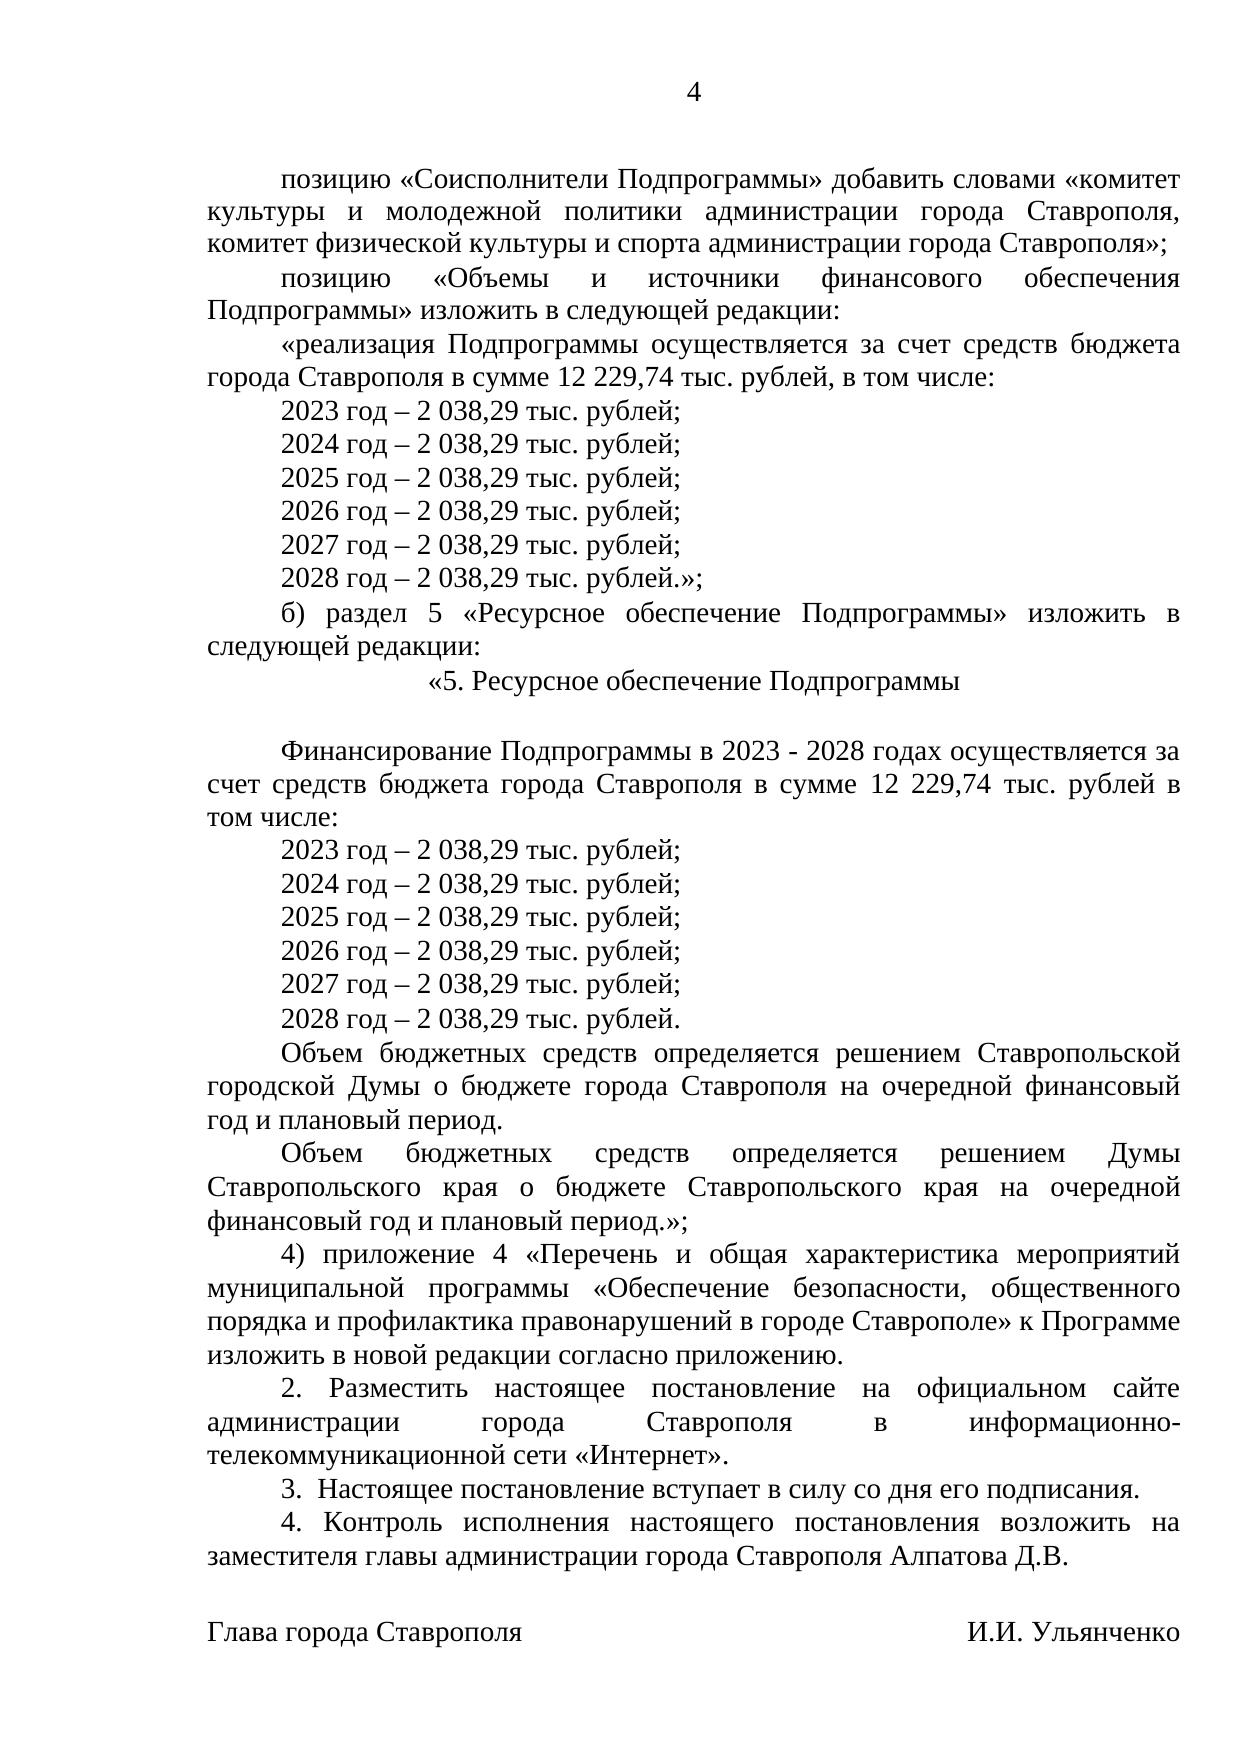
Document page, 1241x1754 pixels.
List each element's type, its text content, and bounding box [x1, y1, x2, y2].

text «реализация Подпрограммы осуществляется за счет средств бюджета города Ставрополя в сумме 12 229,74 тыс. рублей, в том числе: [207, 328, 1181, 393]
text Объем бюджетных средств определяется решением Думы Ставропольского края о бюджете Ставропольского края на очередной финансовый год и плановый период.»; [207, 1136, 1181, 1236]
text позицию «Соисполнители Подпрограммы» добавить словами «комитет культуры и молодежной политики администрации города Ставрополя, комитет физической культуры и спорта администрации города Ставрополя»; [207, 162, 1181, 259]
text 3. Настоящее постановление вступает в силу со дня его подписания. [207, 1471, 1181, 1504]
text 2028 год – 2 038,29 тыс. рублей.»; [214, 560, 1055, 594]
text 2026 год – 2 038,29 тыс. рублей; [214, 933, 1055, 967]
text 4) приложение 4 «Перечень и общая характеристика мероприятий муниципальной программы «Обеспечение безопасности, общественного порядка и профилактика правонарушений в городе Ставрополе» к Программе изложить в новой редакции согласно приложению. [207, 1236, 1181, 1370]
text 2. Разместить настоящее постановление на официальном сайте администрации города Ставрополя в информационно-телекоммуникационной сети «Интернет». [207, 1370, 1181, 1471]
text Объем бюджетных средств определяется решением Ставропольской городской Думы о бюджете города Ставрополя на очередной финансовый год и плановый период. [207, 1035, 1181, 1136]
text Глава города Ставрополя И.И. Ульянченко [207, 1622, 1181, 1647]
text 2024 год – 2 038,29 тыс. рублей; [214, 426, 1055, 460]
text 2024 год – 2 038,29 тыс. рублей; [214, 866, 1055, 899]
text «5. Ресурсное обеспечение Подпрограммы [207, 664, 1181, 697]
text 2027 год – 2 038,29 тыс. рублей; [214, 967, 1055, 1000]
text 2027 год – 2 038,29 тыс. рублей; [214, 527, 1055, 560]
text 2025 год – 2 038,29 тыс. рублей; [214, 460, 1055, 493]
text Финансирование Подпрограммы в 2023 - 2028 годах осуществляется за счет средств бюджета города Ставрополя в сумме 12 229,74 тыс. рублей в том числе: [207, 734, 1181, 832]
text 2023 год – 2 038,29 тыс. рублей; [214, 832, 1055, 866]
text позицию «Объемы и источники финансового обеспечения Подпрограммы» изложить в следующей редакции: [207, 261, 1181, 326]
text 4. Контроль исполнения настоящего постановления возложить на заместителя главы администрации города Ставрополя Алпатова Д.В. [207, 1504, 1181, 1572]
text б) раздел 5 «Ресурсное обеспечение Подпрограммы» изложить в следующей редакции: [207, 596, 1181, 662]
text 2028 год – 2 038,29 тыс. рублей. [207, 1002, 1181, 1035]
text 2026 год – 2 038,29 тыс. рублей; [214, 493, 1055, 527]
text 2025 год – 2 038,29 тыс. рублей; [214, 899, 1055, 933]
text 2023 год – 2 038,29 тыс. рублей; [214, 393, 1055, 426]
